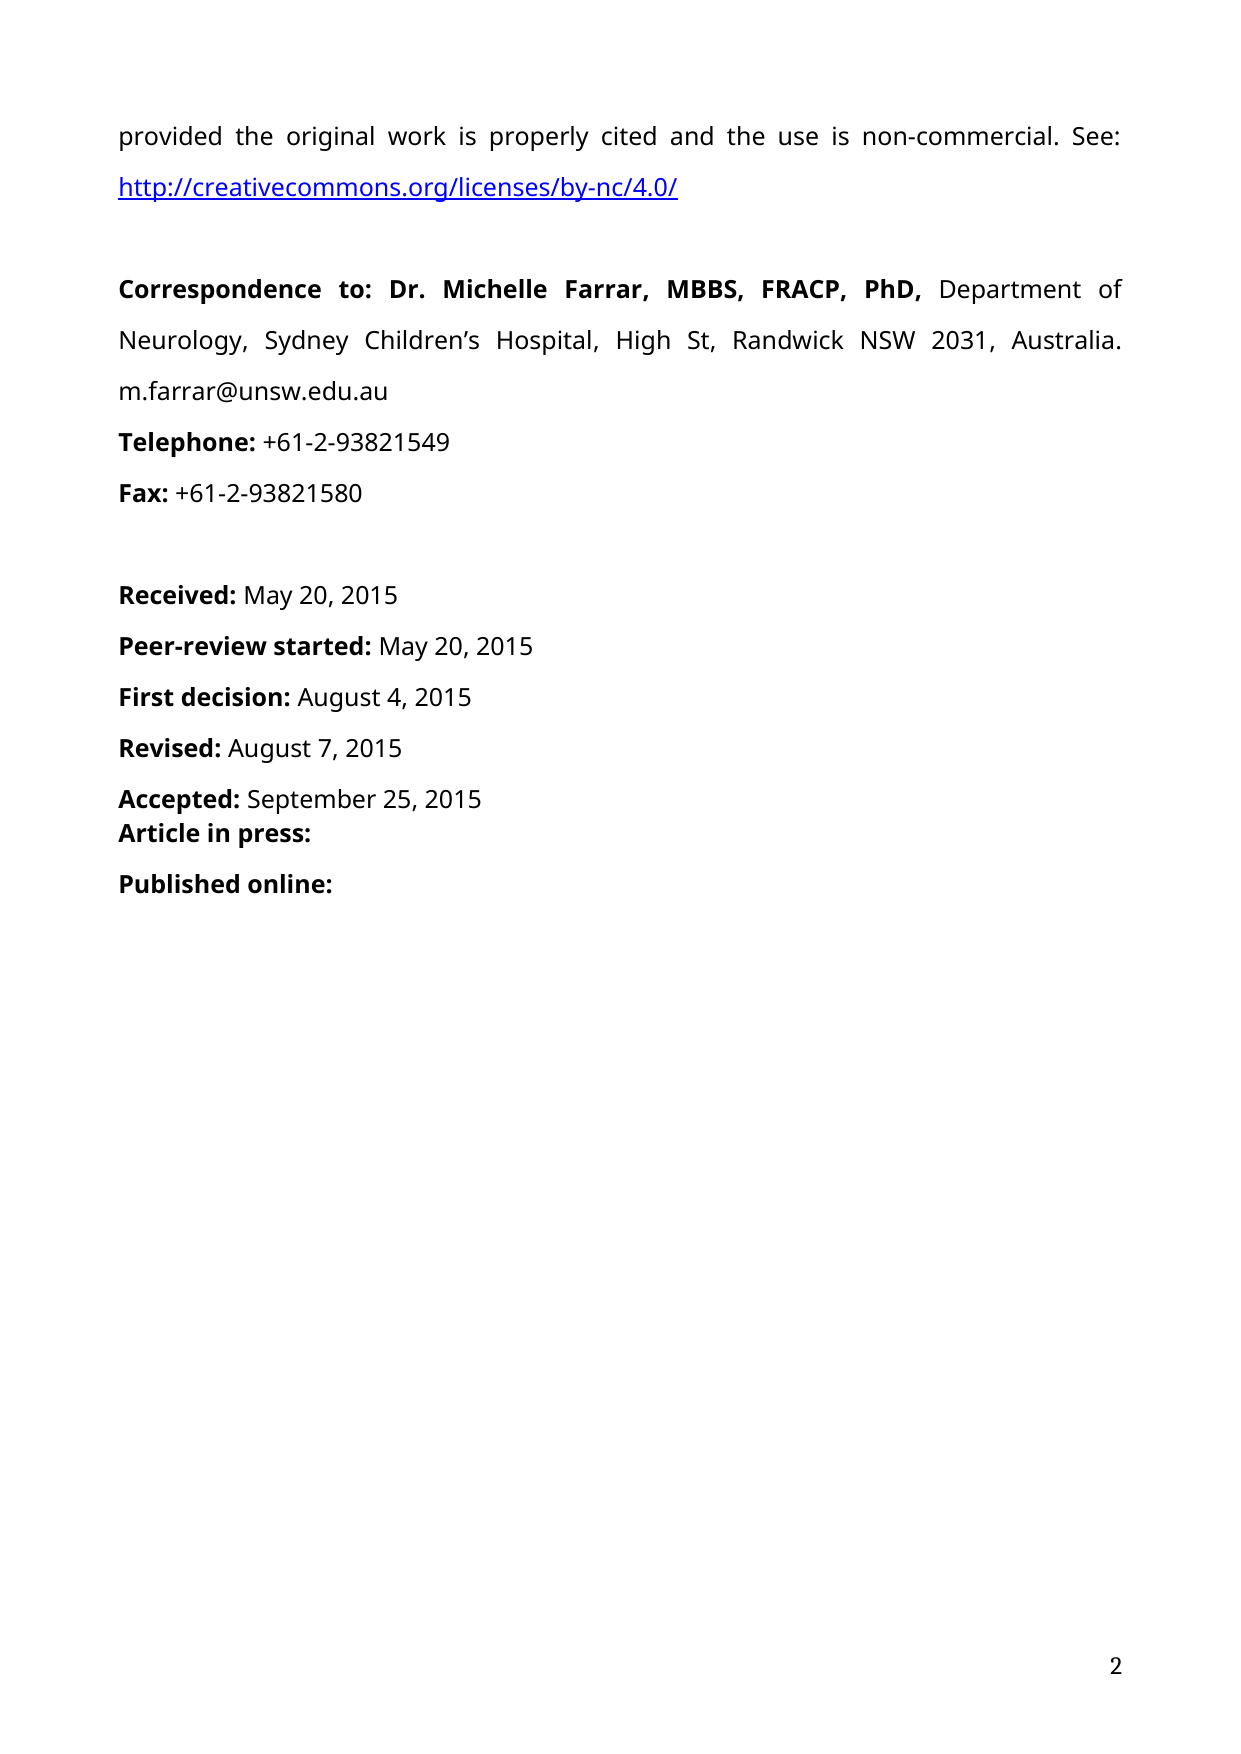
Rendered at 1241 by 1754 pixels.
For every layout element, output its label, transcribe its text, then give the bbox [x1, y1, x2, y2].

text Fax: +61-2-93821580 [118, 475, 1122, 509]
text Peer-review started: May 20, 2015 [118, 628, 1122, 663]
text Received: May 20, 2015 [118, 577, 1122, 612]
text Accepted: September 25, 2015 [118, 782, 1122, 816]
text Correspondence to: Dr. Michelle Farrar, MBBS, FRACP, PhD, Department of Neurology, Sydney Children’s Hospital, High St, Randwick NSW 2031, Australia. m.farrar@unsw.edu.au [118, 271, 1122, 407]
text Published online: [118, 867, 1122, 901]
text Telephone: +61-2-93821549 [118, 424, 1122, 458]
text Revised: August 7, 2015 [118, 731, 1122, 765]
text First decision: August 4, 2015 [118, 679, 1122, 714]
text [118, 118, 1122, 203]
text Article in press: [118, 816, 1122, 850]
